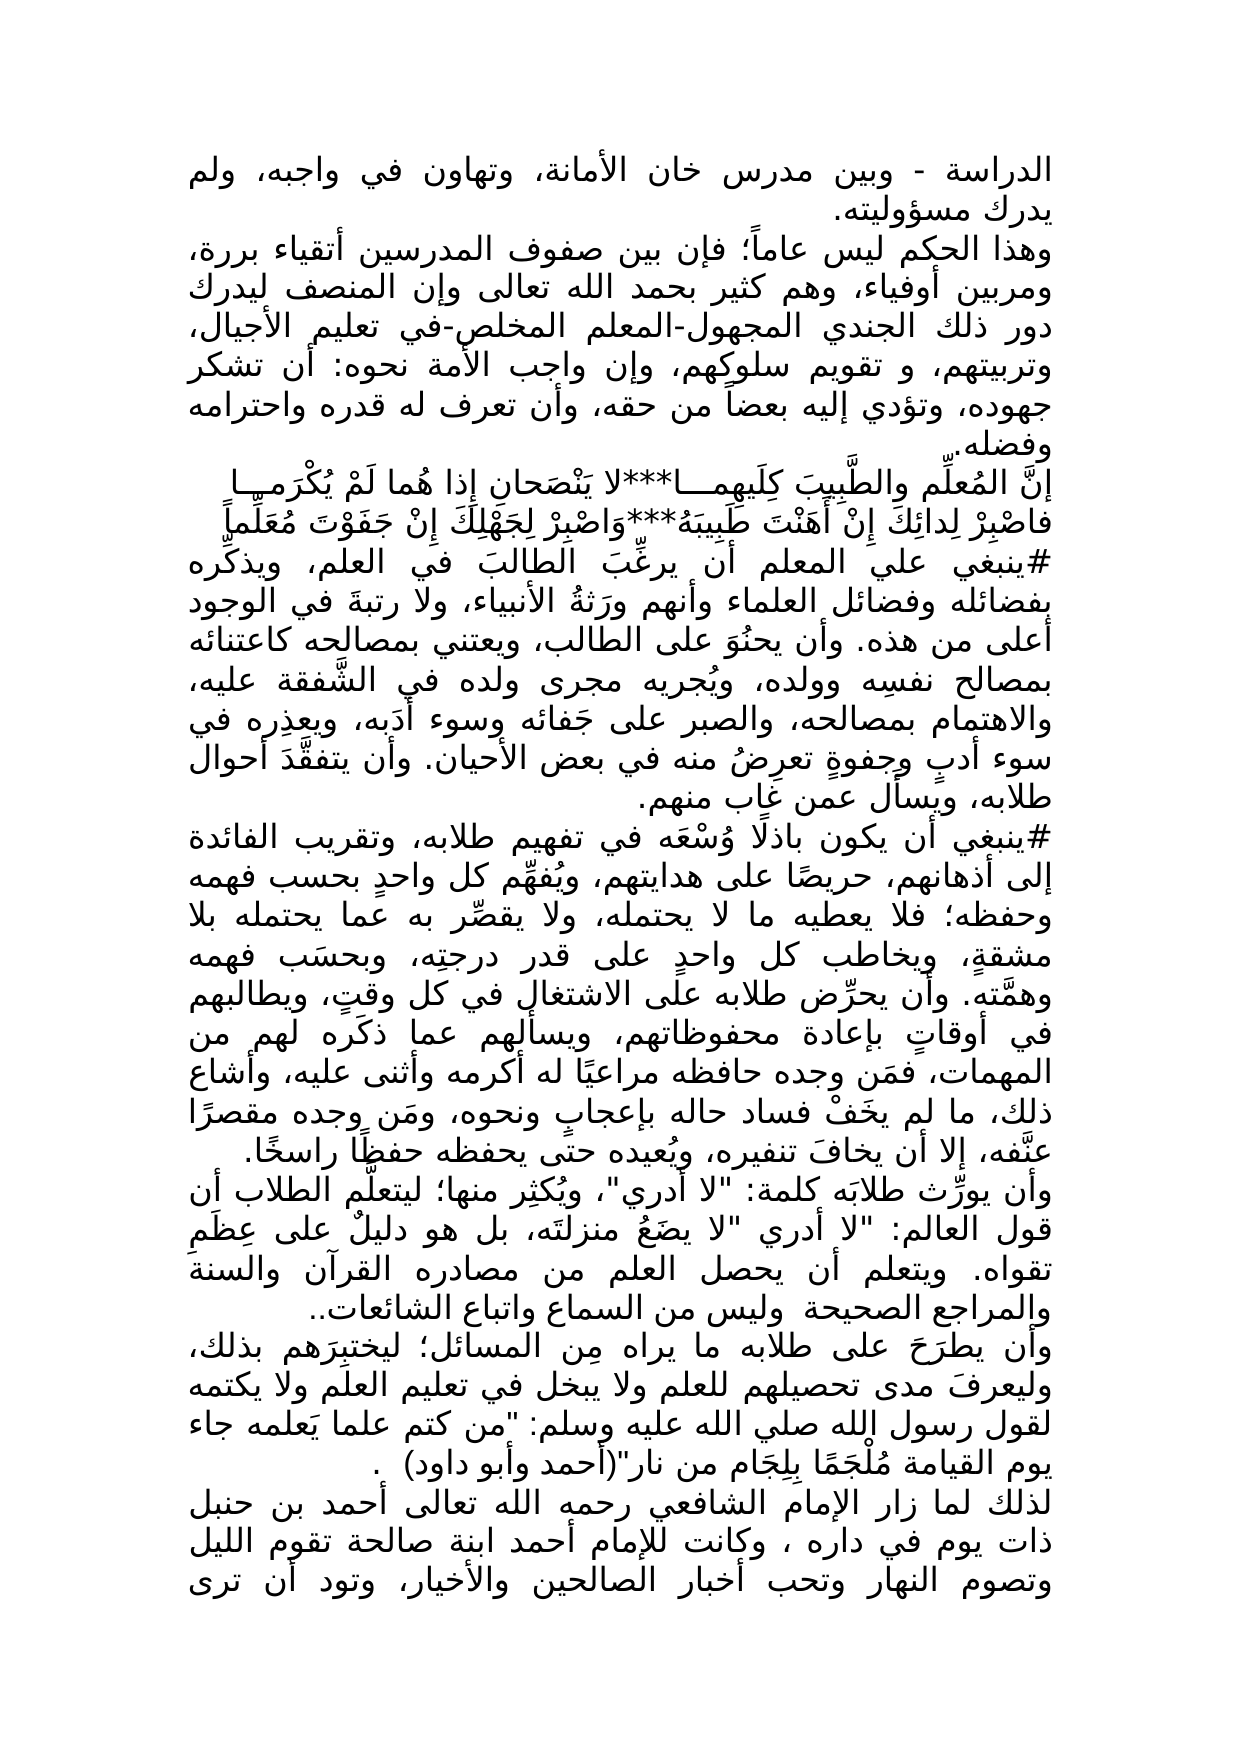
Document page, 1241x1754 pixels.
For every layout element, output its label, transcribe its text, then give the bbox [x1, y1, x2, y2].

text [187, 150, 1053, 228]
text #ينبغي أن يكون باذلًا وُسْعَه في تفهيم طلابه، وتقريب الفائدة إلى أذهانهم، حريصًا على هدايتهم، ويُفهِّم كل واحدٍ بحسب فهمه وحفظه؛ فلا يعطيه ما لا يحتمله، ولا يقصِّر به عما يحتمله بلا مشقةٍ، ويخاطب كل واحدٍ على قدر درجتِه، وبحسَب فهمه وهمَّته. وأن يحرِّض طلابه على الاشتغال في كل وقتٍ، ويطالبهم في أوقاتٍ بإعادة محفوظاتهم، ويسألهم عما ذكَره لهم من المهمات، فمَن وجده حافظه مراعيًا له أكرمه وأثنى عليه، وأشاع ذلك، ما لم يخَفْ فساد حاله بإعجابٍ ونحوه، ومَن وجده مقصرًا عنَّفه، إلا أن يخافَ تنفيره، ويُعيده حتى يحفظه حفظًا راسخًا. [187, 817, 1053, 1170]
text وهذا الحكم ليس عاماً؛ فإن بين صفوف المدرسين أتقياء بررة، ومربين أوفياء، وهم كثير بحمد الله تعالى وإن المنصف ليدرك دور ذلك الجندي المجهول-المعلم المخلص-في تعليم الأجيال، وتربيتهم، و تقويم سلوكهم، وإن واجب الأمة نحوه: أن تشكر جهوده، وتؤدي إليه بعضاً من حقه، وأن تعرف له قدره واحترامه وفضله. [187, 228, 1053, 463]
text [187, 1483, 1053, 1600]
text وأن يورِّث طلابَه كلمة: "لا أدري"، ويُكثِر منها؛ ليتعلَّم الطلاب أن قول العالم: "لا أدري "لا يضَعُ منزلتَه، بل هو دليلٌ على عِظَمِ تقواه. ويتعلم أن يحصل العلم من مصادره القرآن والسنة والمراجع الصحيحة وليس من السماع واتباع الشائعات.. [187, 1170, 1053, 1326]
text #ينبغي علي المعلم أن يرغِّبَ الطالبَ في العلم، ويذكِّره بفضائله وفضائل العلماء وأنهم ورَثةُ الأنبياء، ولا رتبةَ في الوجود أعلى من هذه. وأن يحنُوَ على الطالب، ويعتني بمصالحه كاعتنائه بمصالح نفسِه وولده، ويُجريه مجرى ولده في الشَّفقة عليه، والاهتمام بمصالحه، والصبر على جَفائه وسوء أدَبه، ويعذِره في سوء أدبٍ وجفوةٍ تعرِضُ منه في بعض الأحيان. وأن يتفقَّدَ أحوال طلابه، ويسأَل عمن غاب منهم. [187, 542, 1053, 817]
text وأن يطرَحَ على طلابه ما يراه مِن المسائل؛ ليختبِرَهم بذلك، وليعرفَ مدى تحصيلهم للعلم ولا يبخل في تعليم العلم ولا يكتمه لقول رسول الله صلي الله عليه وسلم: "من كتم علما يَعلمه جاء يوم القيامة مُلْجَمًا بِلِجَام من نار"(أحمد وأبو داود) . [187, 1326, 1053, 1483]
text فاصْبِرْ لِدائِكَ إِنْ أَهَنْتَ طَبِيبَهُ***وَاصْبِرْ لِجَهْلِكَ إِنْ جَفَوْتَ مُعَلِّماً [187, 503, 1053, 542]
text إنَّ المُعلِّم والطَّبِيبَ كِلَيهِمـــا***لا يَنْصَحانِ إِذا هُما لَمْ يُكْرَمـــا [187, 463, 1053, 503]
